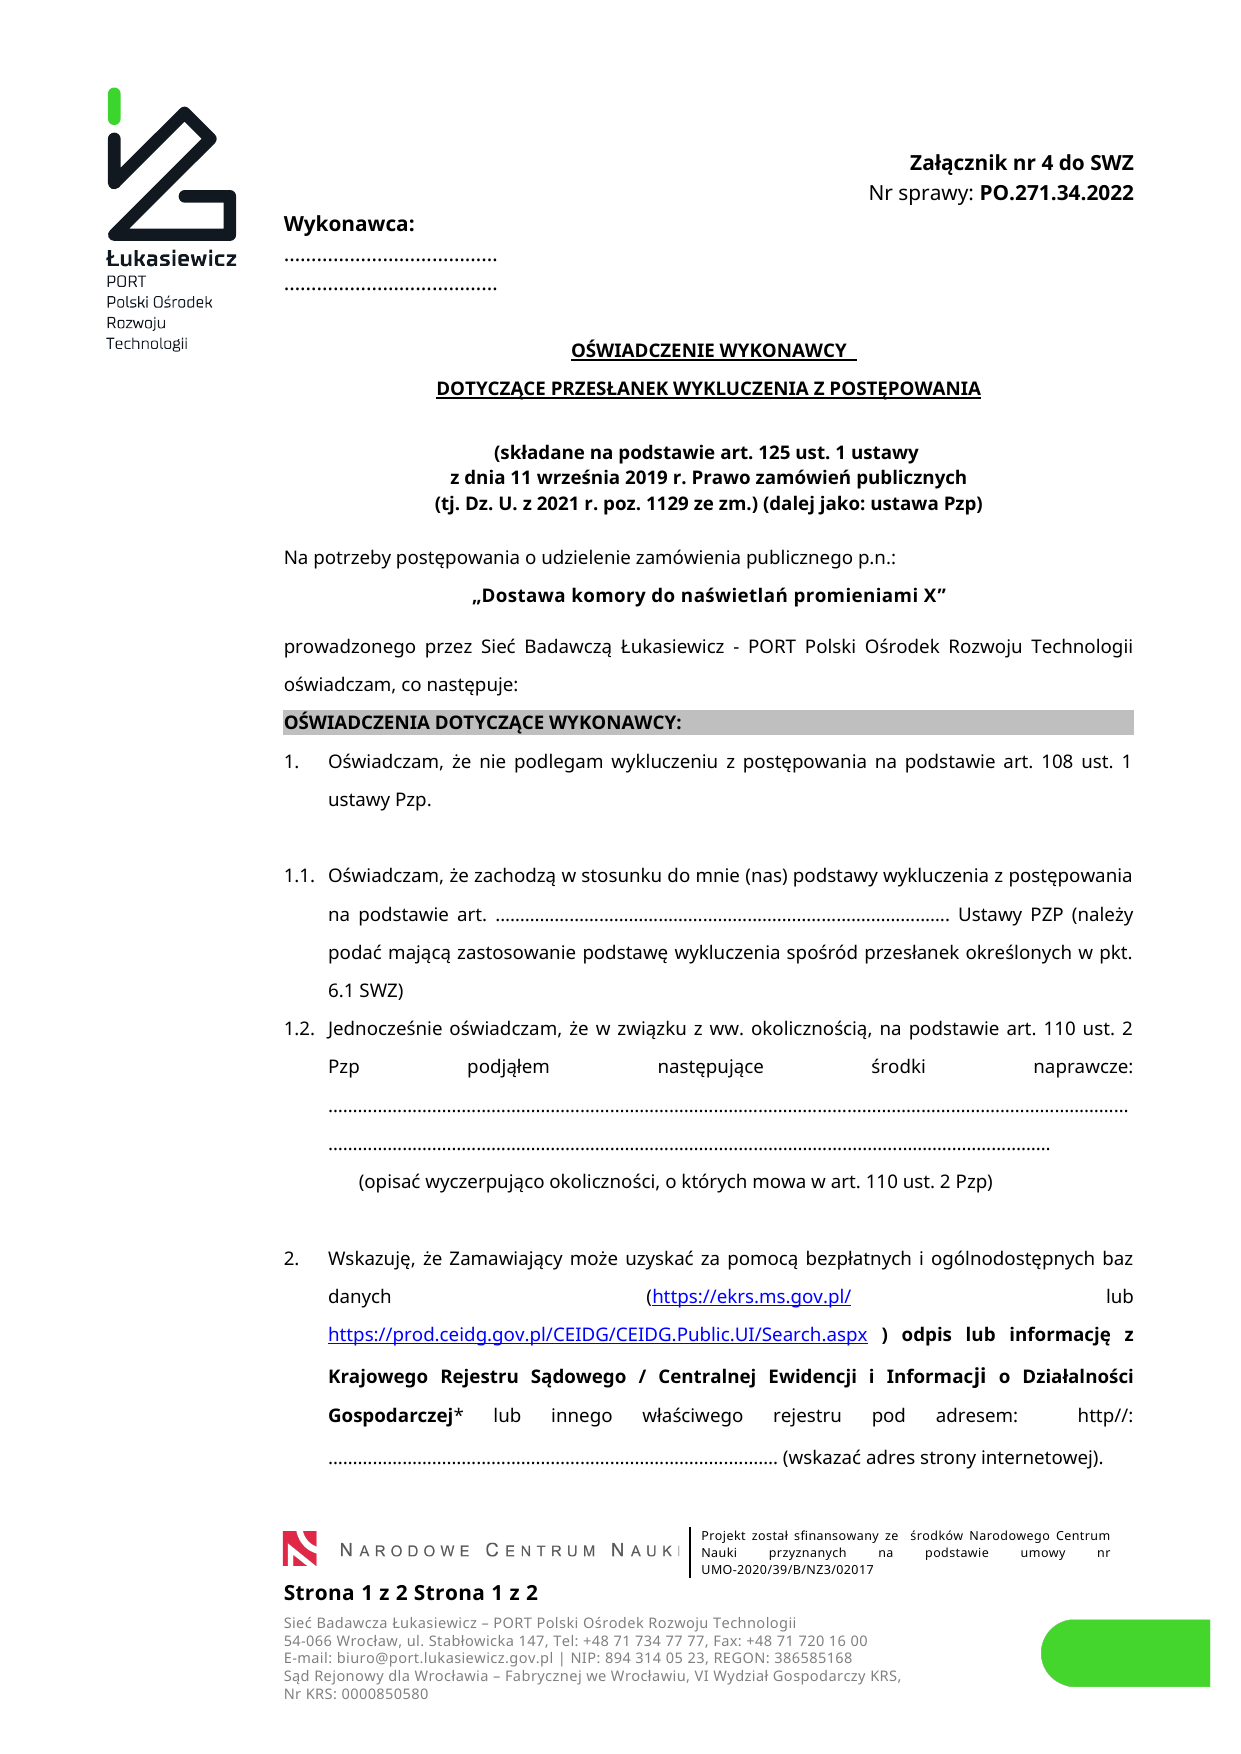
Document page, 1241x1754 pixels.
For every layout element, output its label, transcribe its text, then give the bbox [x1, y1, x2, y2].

text „Dostawa komory do naświetlań promieniami X” [283, 582, 1134, 608]
list Wskazuję, że Zamawiający może uzyskać za pomocą bezpłatnych i ogólnodostępnych baz danych (https://ekrs.ms.gov.pl/ lub https://prod.ceidg.gov.pl/CEIDG/CEIDG.Public.UI/Search.aspx ) odpis lub informację z Krajowego Rejestru Sądowego / Centralnej Ewidencji i Informacji o Działalności Gospodarczej* lub innego właściwego rejestru pod adresem: http//: ……………………………………………………..……………….………. (wskazać adres strony internetowej). [283, 1245, 1134, 1470]
list (opisać wyczerpująco okoliczności, o których mowa w art. 110 ust. 2 Pzp) [358, 1168, 1134, 1194]
text Załącznik nr 4 do SWZ [727, 148, 1134, 176]
text (składane na podstawie art. 125 ust. 1 ustawy z dnia 11 września 2019 r. Prawo zamówień publicznych [283, 439, 1134, 490]
picture [282, 1531, 680, 1566]
text OŚWIADCZENIA DOTYCZĄCE WYKONAWCY: [283, 710, 1134, 735]
list Oświadczam, że nie podlegam wykluczeniu z postępowania na podstawie art. 108 ust. 1 ustawy Pzp. [283, 748, 1134, 812]
text (tj. Dz. U. z 2021 r. poz. 1129 ze zm.) (dalej jako: ustawa Pzp) [283, 490, 1134, 516]
text Nr sprawy: PO.271.34.2022 [741, 178, 1134, 207]
list Oświadczam, że zachodzą w stosunku do mnie (nas) podstawy wykluczenia z postępowania na podstawie art. ………………………………………………………………….……………. Ustawy PZP (należy podać mającą zastosowanie podstawę wykluczenia spośród przesłanek określonych w pkt. 6.1 SWZ) [283, 863, 1134, 1003]
picture [1037, 1615, 1240, 1754]
list Jednocześnie oświadczam, że w związku z ww. okolicznością, na podstawie art. 110 ust. 2 Pzp podjąłem następujące środki naprawcze: ………………………………………………………………………………………………………………………………………………………………………………………………………………………..…………………............………………………… [283, 1016, 1134, 1156]
text …………………………………………………………………… [283, 239, 514, 296]
text Na potrzeby postępowania o udzielenie zamówienia publicznego p.n.: [283, 544, 1134, 569]
text OŚWIADCZENIE WYKONAWCY [283, 337, 1134, 363]
text Wykonawca: [283, 209, 1134, 237]
text DOTYCZĄCE PRZESŁANEK WYKLUCZENIA Z POSTĘPOWANIA [283, 375, 1134, 401]
text prowadzonego przez Sieć Badawczą Łukasiewicz - PORT Polski Ośrodek Rozwoju Technologii oświadczam, co następuje: [283, 633, 1134, 697]
